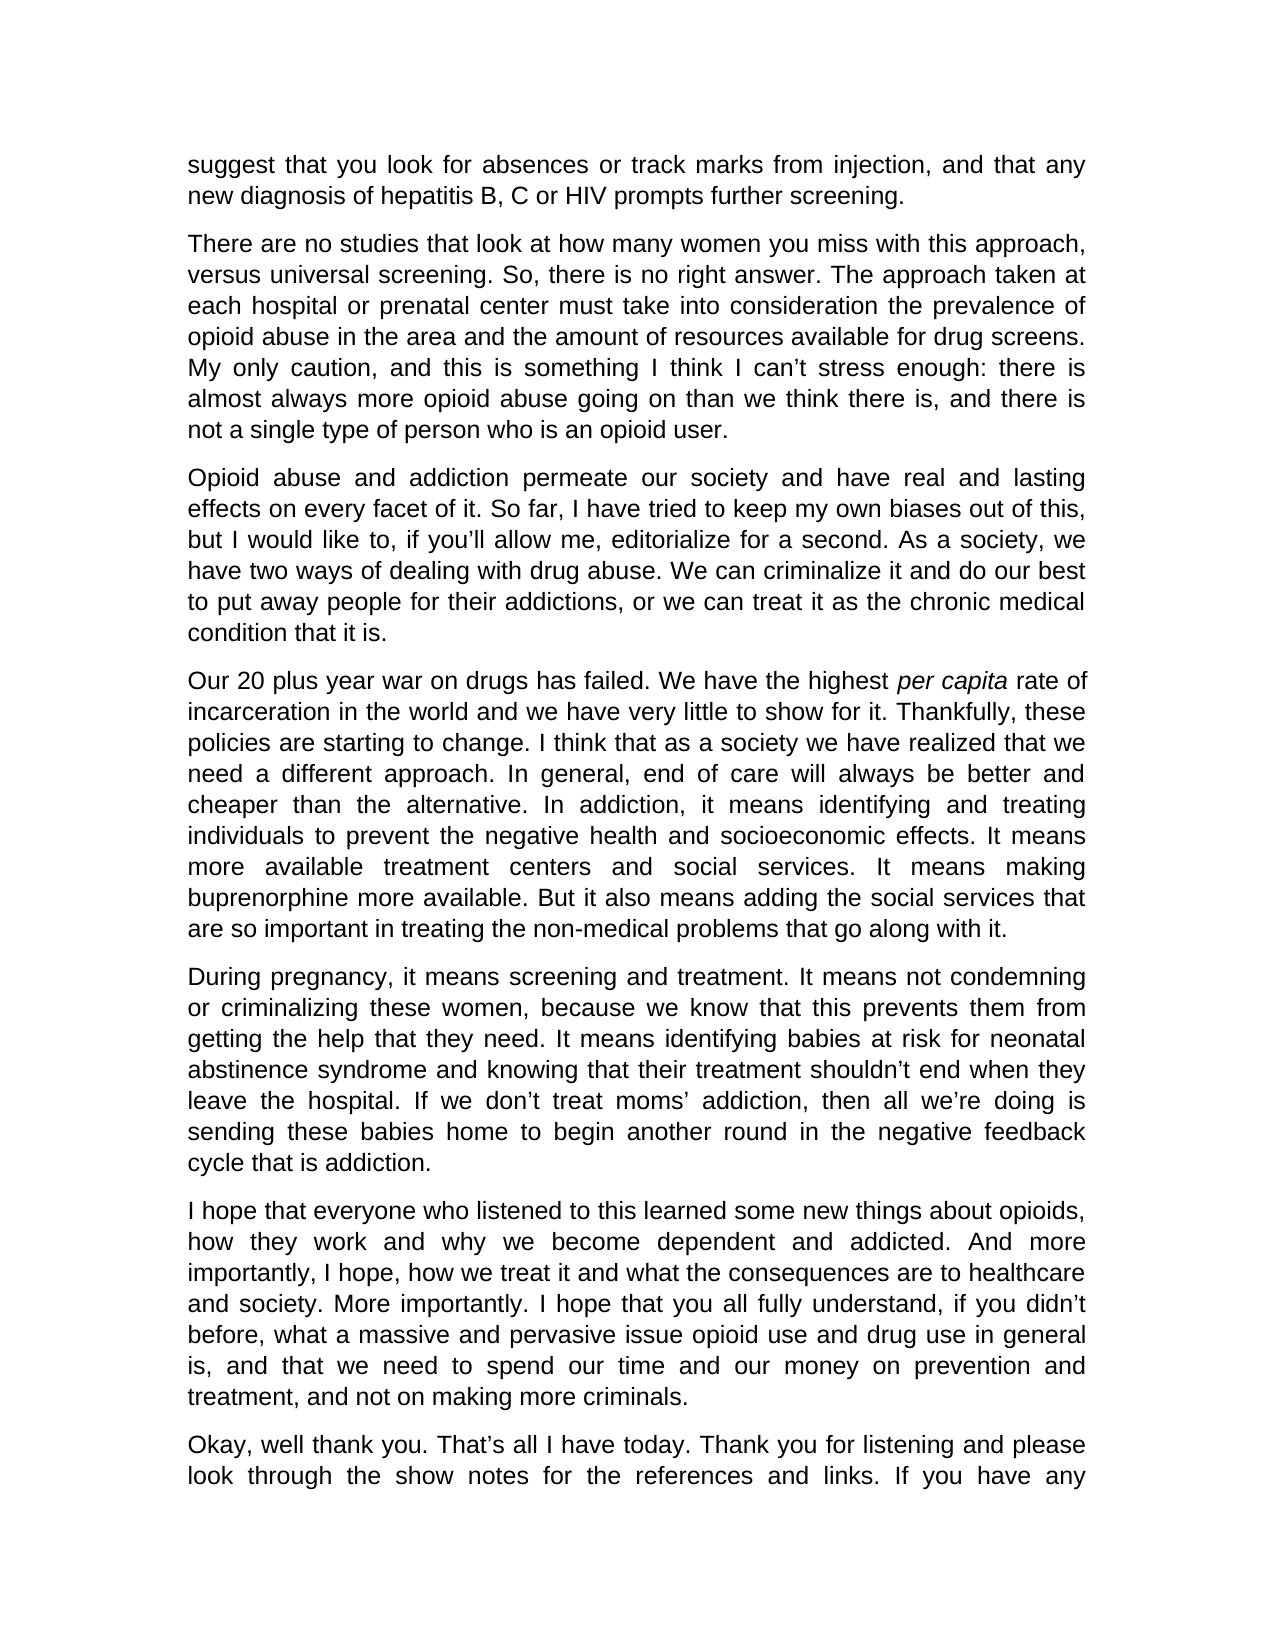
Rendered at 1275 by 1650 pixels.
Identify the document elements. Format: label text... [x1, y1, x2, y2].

text There are no studies that look at how many women you miss with this approach, versus universal screening. So, there is no right answer. The approach taken at each hospital or prenatal center must take into consideration the prevalence of opioid abuse in the area and the amount of resources available for drug screens. My only caution, and this is something I think I can’t stress enough: there is almost always more opioid abuse going on than we think there is, and there is not a single type of person who is an opioid user. [187, 229, 1087, 444]
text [187, 150, 1087, 210]
text Opioid abuse and addiction permeate our society and have real and lasting effects on every facet of it. So far, I have tried to keep my own biases out of this, but I would like to, if you’ll allow me, editorialize for a second. As a society, we have two ways of dealing with drug abuse. We can criminalize it and do our best to put away people for their addictions, or we can treat it as the chronic medical condition that it is. [187, 463, 1087, 647]
text Our 20 plus year war on drugs has failed. We have the highest per capita rate of incarceration in the world and we have very little to show for it. Thankfully, these policies are starting to change. I think that as a society we have realized that we need a different approach. In general, end of care will always be better and cheaper than the alternative. In addiction, it means identifying and treating individuals to prevent the negative health and socioeconomic effects. It means more available treatment centers and social services. It means making buprenorphine more available. But it also means adding the social services that are so important in treating the non-medical problems that go along with it. [187, 666, 1087, 943]
text I hope that everyone who listened to this learned some new things about opioids, how they work and why we become dependent and addicted. And more importantly, I hope, how we treat it and what the consequences are to healthcare and society. More importantly. I hope that you all fully understand, if you didn’t before, what a massive and pervasive issue opioid use and drug use in general is, and that we need to spend our time and our money on prevention and treatment, and not on making more criminals. [187, 1196, 1087, 1411]
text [187, 1429, 1087, 1489]
text During pregnancy, it means screening and treatment. It means not condemning or criminalizing these women, because we know that this prevents them from getting the help that they need. It means identifying babies at risk for neonatal abstinence syndrome and knowing that their treatment shouldn’t end when they leave the hospital. If we don’t treat moms’ addiction, then all we’re doing is sending these babies home to begin another round in the negative feedback cycle that is addiction. [187, 962, 1087, 1177]
